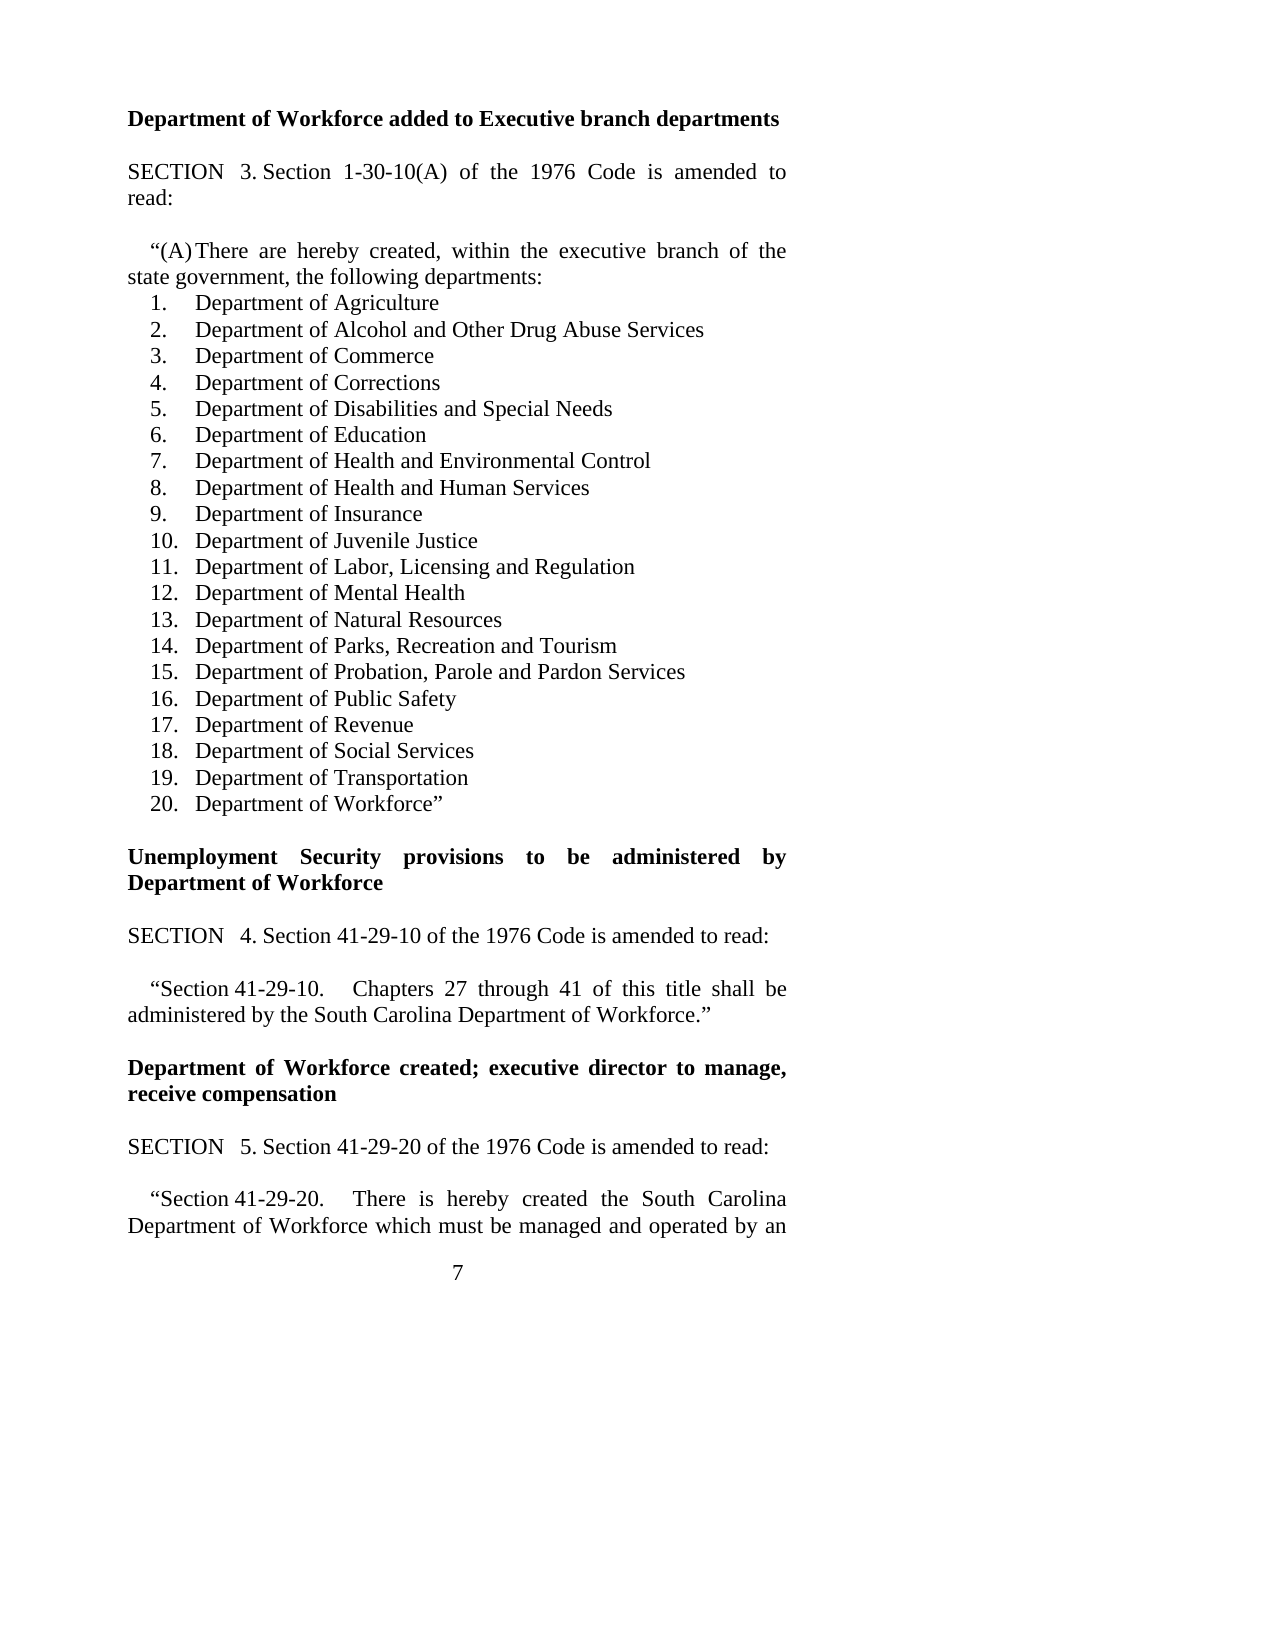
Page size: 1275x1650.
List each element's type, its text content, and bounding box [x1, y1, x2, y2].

text 5. Department of Disabilities and Special Needs [127, 395, 787, 421]
text 9. Department of Insurance [127, 500, 787, 527]
text Department of Workforce created; executive director to manage, receive compensation [127, 1054, 787, 1106]
text Department of Workforce added to Executive branch departments [127, 105, 787, 131]
text 1. Department of Agriculture [127, 289, 787, 316]
text 8. Department of Health and Human Services [127, 474, 787, 500]
text 14. Department of Parks, Recreation and Tourism [127, 632, 787, 658]
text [127, 1186, 787, 1238]
text 7. Department of Health and Environmental Control [127, 448, 787, 474]
text 18. Department of Social Services [127, 737, 787, 764]
text 12. Department of Mental Health [127, 579, 787, 606]
text 11. Department of Labor, Licensing and Regulation [127, 553, 787, 579]
text 3. Department of Commerce [127, 342, 787, 368]
text 16. Department of Public Safety [127, 685, 787, 711]
text 20. Department of Workforce” [127, 790, 787, 817]
text 6. Department of Education [127, 421, 787, 448]
text 4. Department of Corrections [127, 368, 787, 395]
text SECTION 3. Section 1-30-10(A) of the 1976 Code is amended to read: [127, 158, 787, 210]
text SECTION 5. Section 41-29-20 of the 1976 Code is amended to read: [127, 1133, 787, 1159]
text 2. Department of Alcohol and Other Drug Abuse Services [127, 316, 787, 342]
text SECTION 4. Section 41-29-10 of the 1976 Code is amended to read: [127, 922, 787, 948]
text Unemployment Security provisions to be administered by Department of Workforce [127, 843, 787, 896]
text 19. Department of Transportation [127, 764, 787, 790]
text 10. Department of Juvenile Justice [127, 527, 787, 553]
text 15. Department of Probation, Parole and Pardon Services [127, 658, 787, 685]
text “(A) There are hereby created, within the executive branch of the state government, the following departments: [127, 237, 787, 289]
text “Section 41-29-10. Chapters 27 through 41 of this title shall be administered by the South Carolina Department of Workforce.” [127, 975, 787, 1027]
text 17. Department of Revenue [127, 711, 787, 737]
text 13. Department of Natural Resources [127, 606, 787, 632]
